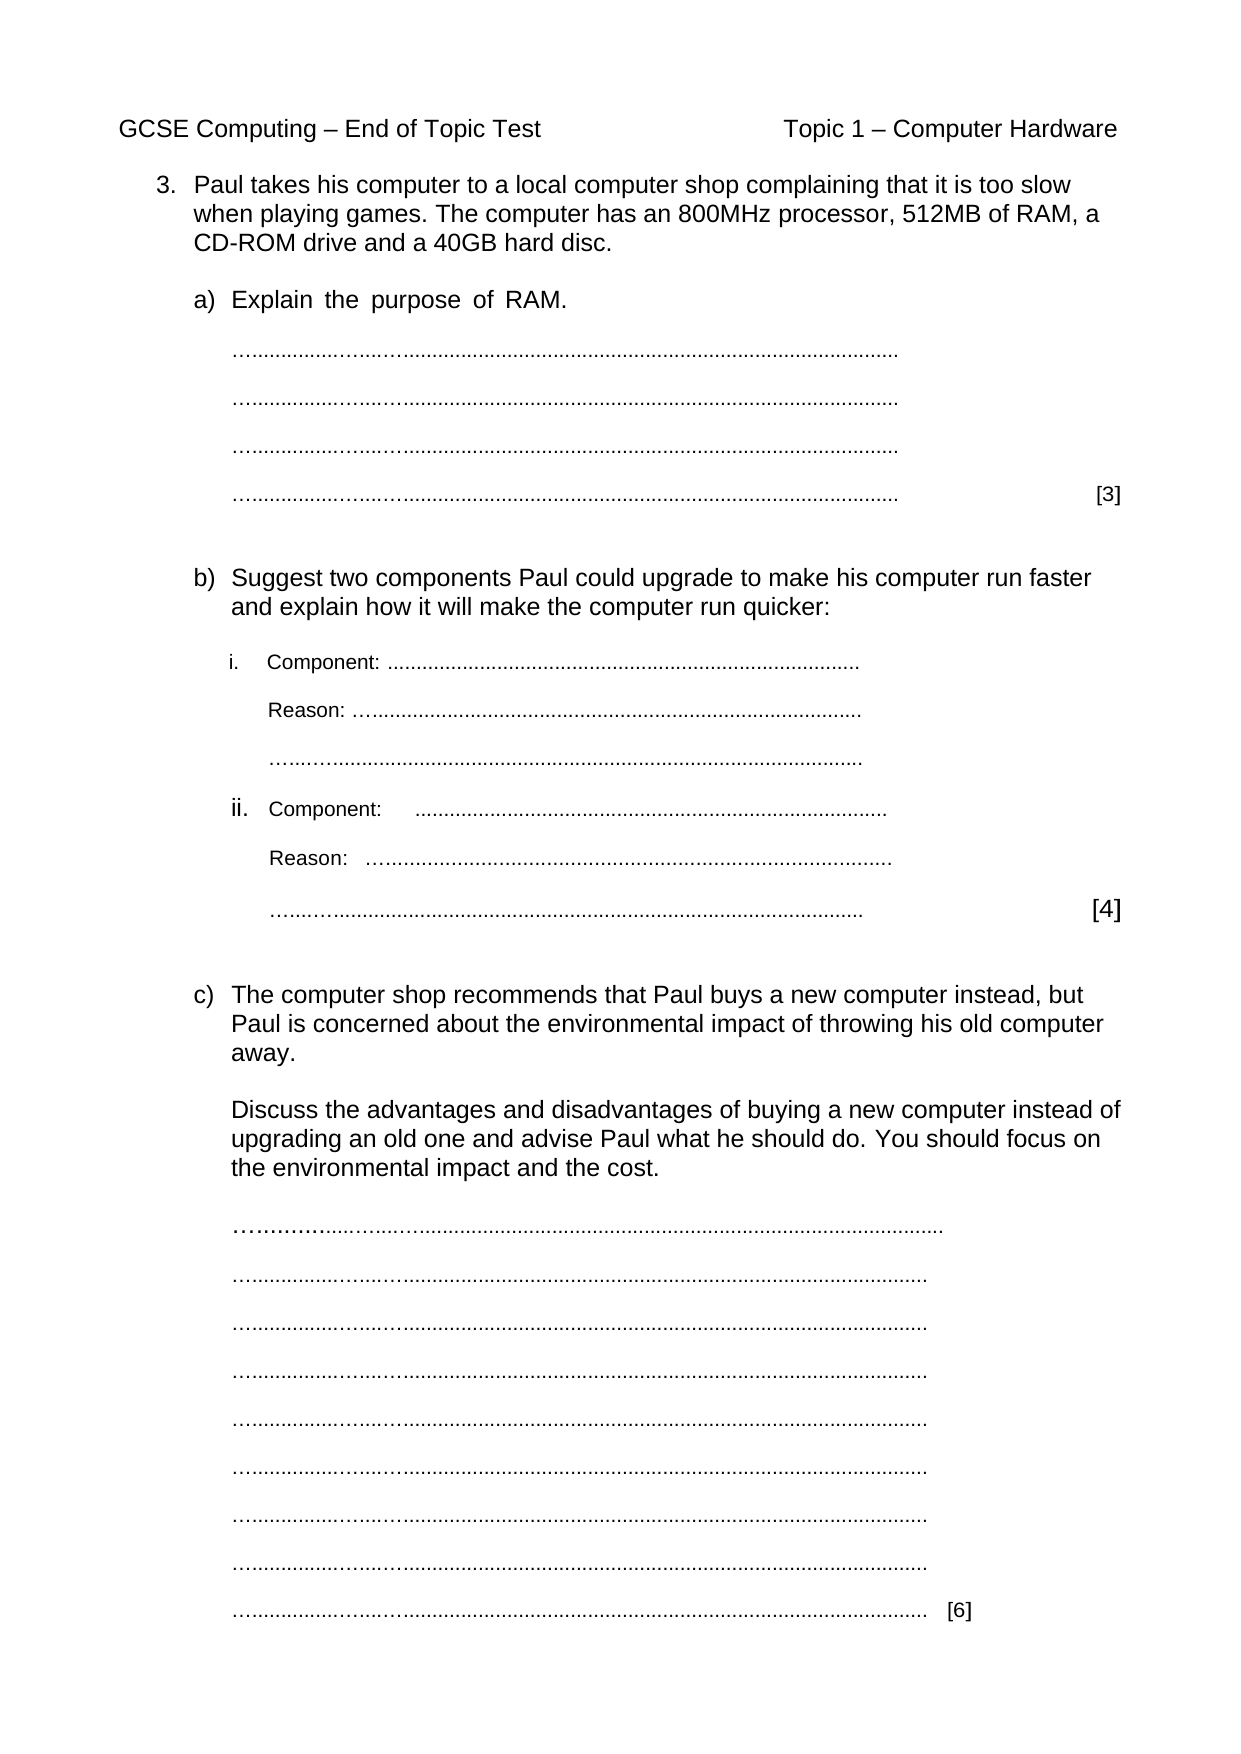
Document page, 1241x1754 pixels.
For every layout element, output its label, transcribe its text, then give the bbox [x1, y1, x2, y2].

text …...............…....…...................................................................................... [3] [231, 482, 1136, 506]
text …...............…....…........................................................................................... [6] [231, 1598, 1136, 1622]
text …....…............................................................................................ [4] [268, 894, 1136, 922]
text …...............…....…...................................................................................... [231, 338, 1136, 362]
text 3. Paul takes his computer to a local computer shop complaining that it is too slow when playing games. The computer has an 800MHz processor, 512MB of RAM, a CD-ROM drive and a 40GB hard disc. [156, 170, 1104, 256]
text …...............…....…........................................................................................... [231, 1359, 1136, 1383]
text …...............…....…........................................................................................... [231, 1311, 1136, 1335]
text …...............…....…........................................................................................... [231, 1550, 1136, 1574]
text a) Explain the purpose of RAM. [193, 285, 1136, 314]
text …...............…....…........................................................................................... [231, 1454, 1136, 1478]
text i. Component: .................................................................................. [228, 649, 1136, 673]
text …...............…....…........................................................................................... [231, 1502, 1136, 1526]
text ii. Component: .................................................................................. [231, 793, 1136, 822]
text …...............…....…........................................................................................... [231, 1210, 1136, 1239]
text b) Suggest two components Paul could upgrade to make his computer run faster and explain how it will make the computer run quicker: [193, 563, 1099, 621]
text …...............…....…........................................................................................... [231, 1407, 1136, 1431]
text Reason: …..................................................................................... [265, 846, 898, 870]
text Discuss the advantages and disadvantages of buying a new computer instead of upgrading an old one and advise Paul what he should do. You should focus on the environmental impact and the cost. [231, 1095, 1129, 1181]
text …....…............................................................................................ [262, 745, 870, 769]
text Reason: …..................................................................................... [262, 697, 868, 721]
text …...............…....…...................................................................................... [231, 434, 1136, 458]
text c) The computer shop recommends that Paul buys a new computer instead, but Paul is concerned about the environmental impact of throwing his old computer away. [193, 980, 1112, 1066]
text …...............…....…...................................................................................... [231, 386, 1136, 410]
text …...............…....…........................................................................................... [231, 1263, 1136, 1287]
